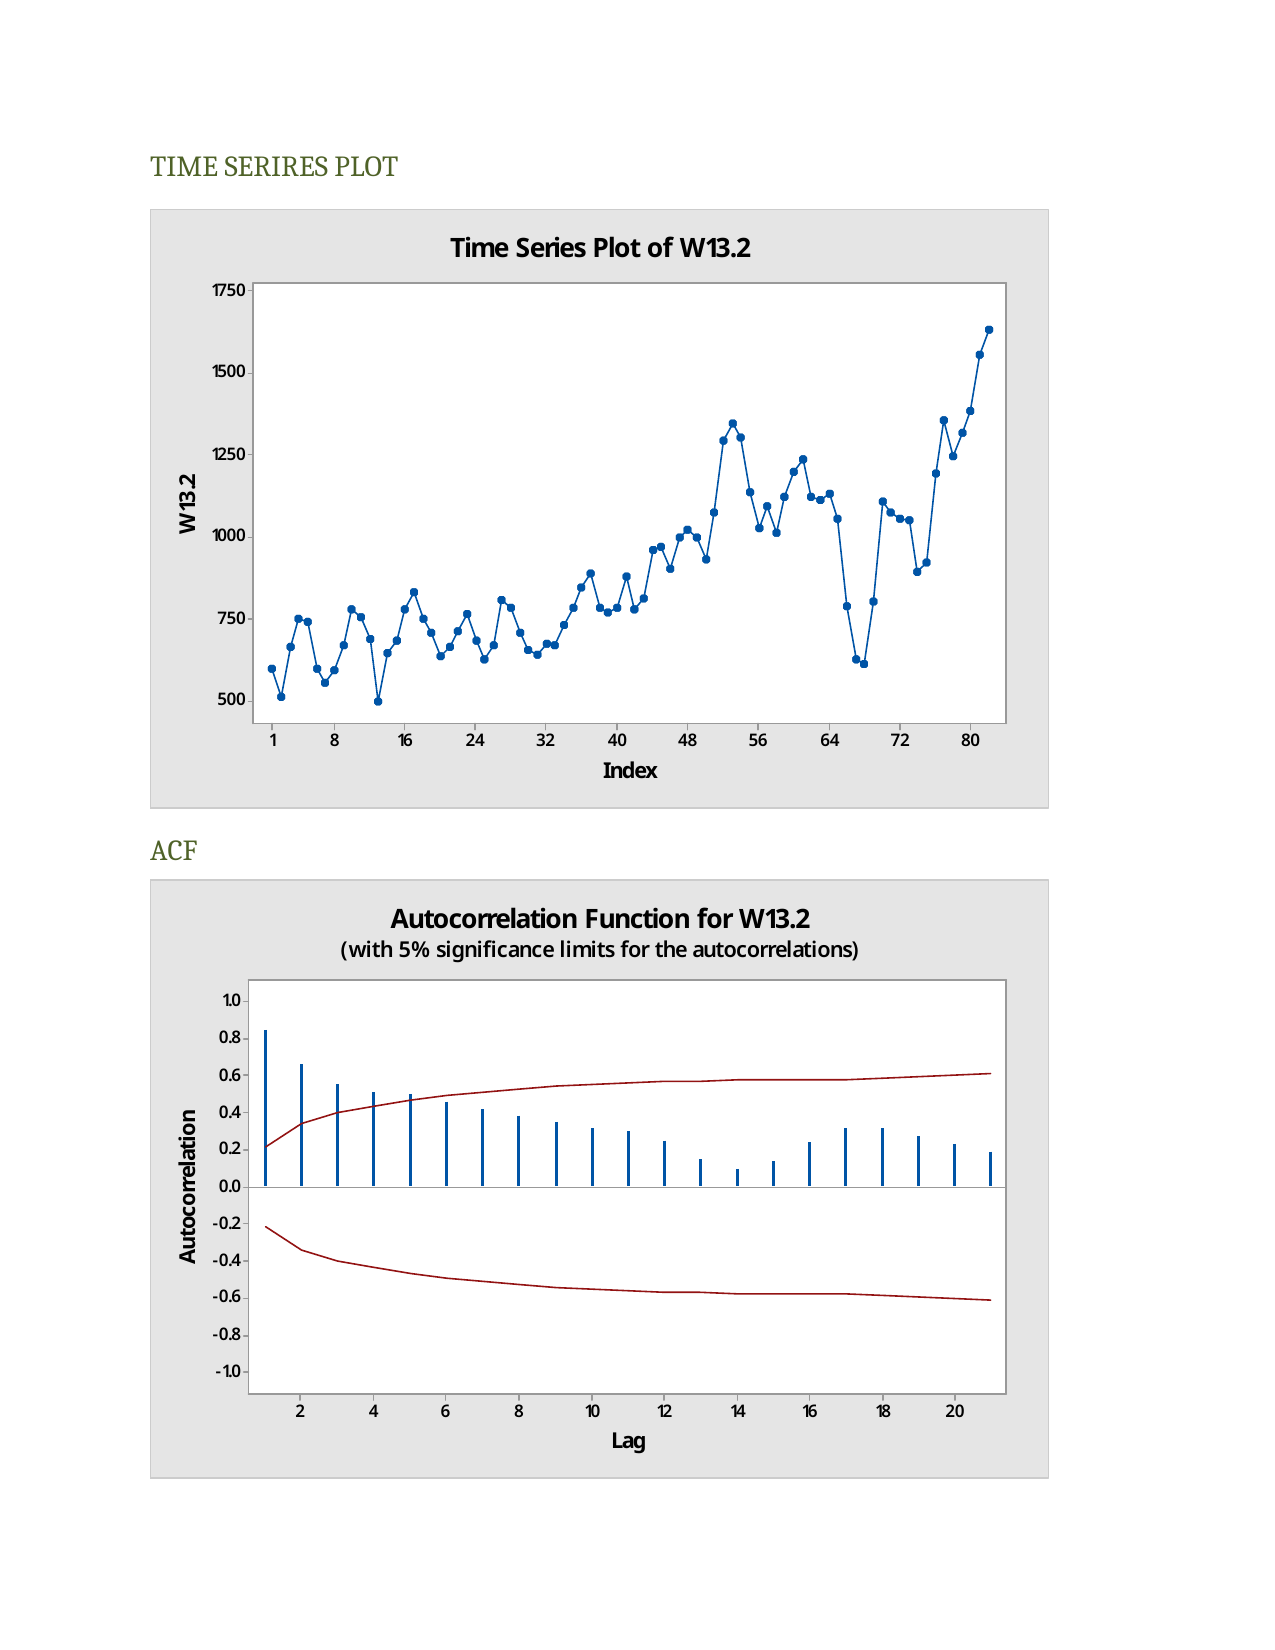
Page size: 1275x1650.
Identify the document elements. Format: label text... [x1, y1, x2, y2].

text ACF [150, 834, 1125, 868]
text TIME SERIRES PLOT [150, 150, 1125, 183]
